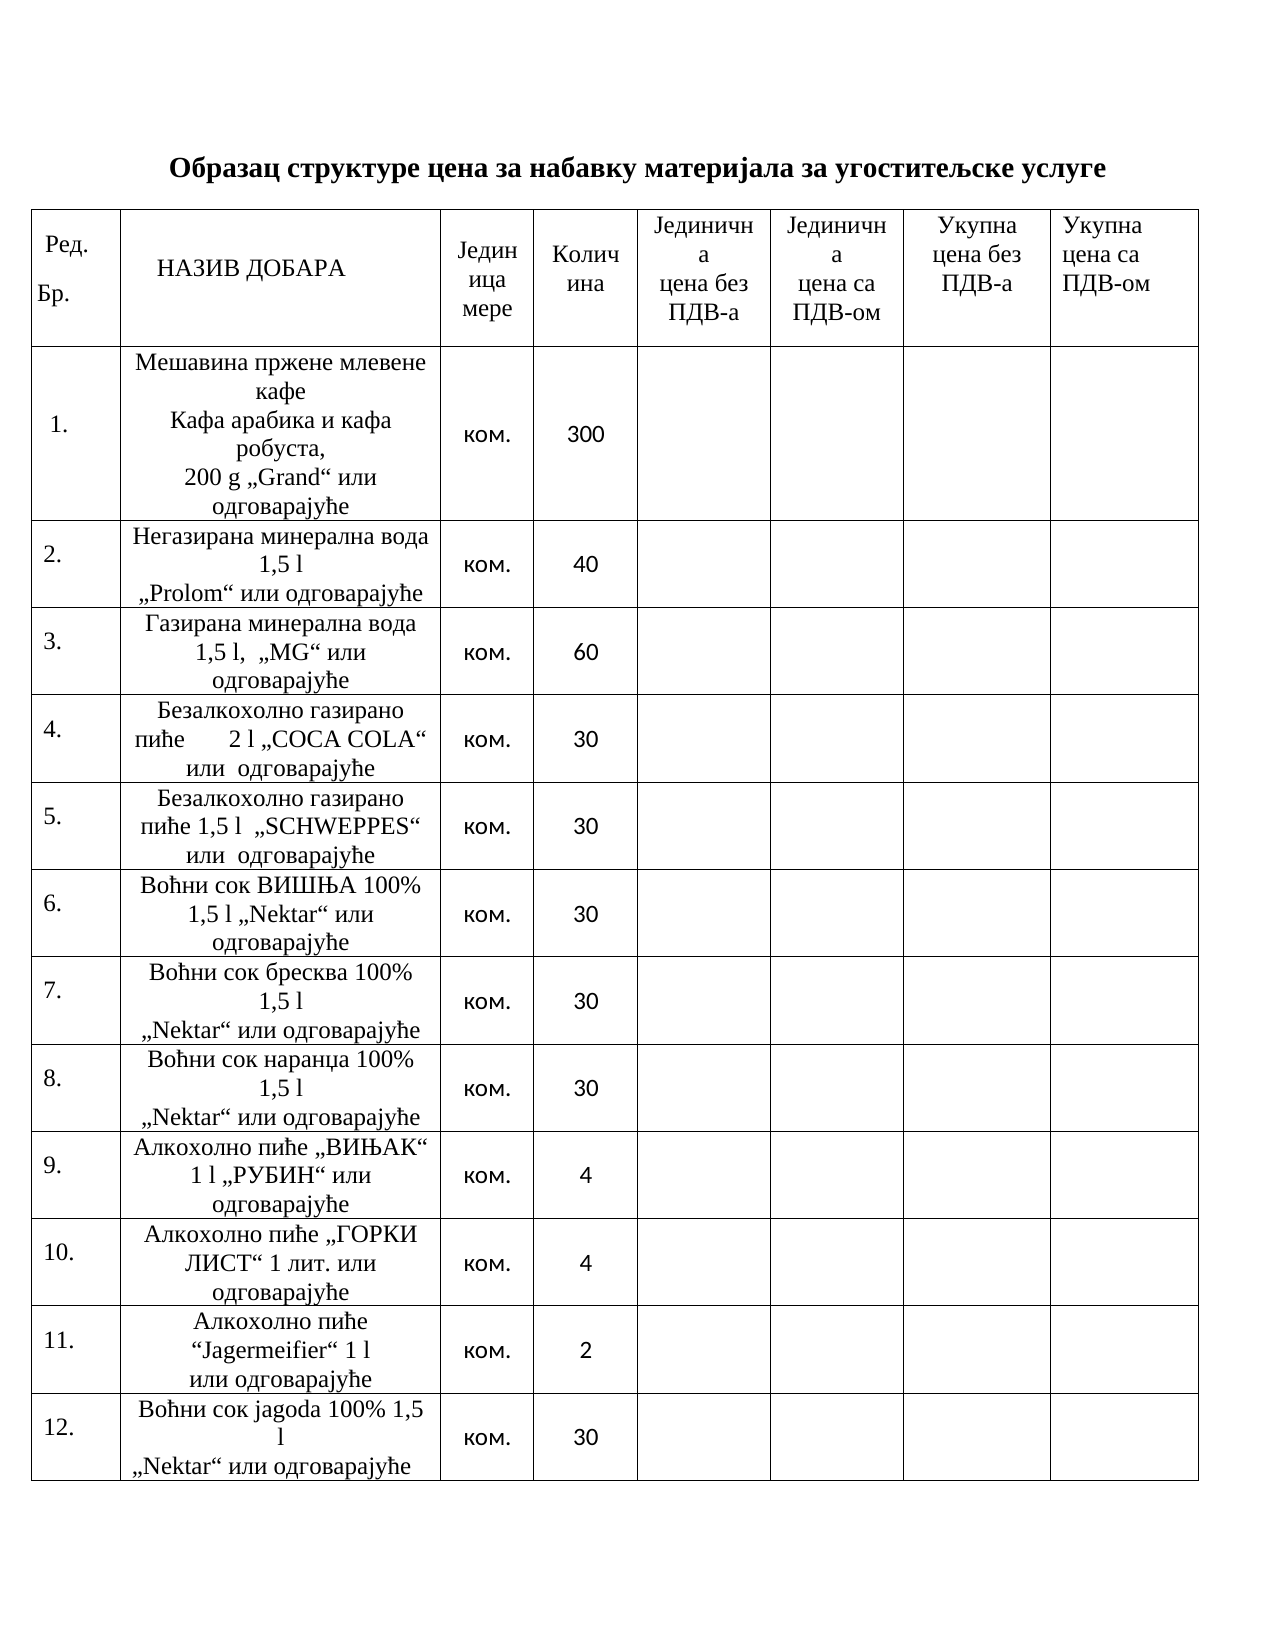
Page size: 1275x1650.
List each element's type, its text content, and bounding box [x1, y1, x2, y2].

table_cell [771, 870, 903, 956]
table_cell [638, 1306, 770, 1393]
table_cell Алкохолно пиће „ВИЊАК“ 1 l „РУБИН“ или одговарајуће [121, 1132, 440, 1218]
table_header Ред. Бр. [32, 210, 120, 346]
table_cell 4. [32, 695, 120, 782]
table_cell ком. [441, 608, 533, 694]
table_cell [771, 1132, 903, 1218]
table_cell 30 [534, 783, 637, 869]
table_cell Алкохолно пиће “Jagermeifier“ 1 l или одговарајуће [121, 1306, 440, 1393]
table_cell 2. [32, 521, 120, 607]
table_cell [771, 347, 903, 520]
table_cell ком. [441, 521, 533, 607]
table_cell [771, 1306, 903, 1393]
table_cell 40 [534, 521, 637, 607]
table_header Количина [534, 210, 637, 346]
table_cell [904, 521, 1050, 607]
table_cell ком. [441, 1306, 533, 1393]
table_cell [638, 1045, 770, 1131]
table_cell [904, 1045, 1050, 1131]
table_cell [771, 957, 903, 1043]
table_cell 7. [32, 957, 120, 1043]
table_cell 30 [534, 870, 637, 956]
table_cell 9. [32, 1132, 120, 1218]
table_cell [771, 695, 903, 782]
table_cell [904, 1132, 1050, 1218]
table_cell [638, 695, 770, 782]
table_cell [904, 1394, 1050, 1480]
table_cell [638, 783, 770, 869]
table_cell [638, 521, 770, 607]
table_cell [1051, 521, 1198, 607]
table_cell 30 [534, 1394, 637, 1480]
table_cell [904, 347, 1050, 520]
table_cell [904, 695, 1050, 782]
table_cell 5. [32, 783, 120, 869]
table_cell [771, 608, 903, 694]
table_cell Воћни сок ВИШЊА 100% 1,5 l „Nektar“ или одговарајуће [121, 870, 440, 956]
table_cell [771, 1219, 903, 1305]
table_cell 6. [32, 870, 120, 956]
table_cell [771, 783, 903, 869]
table_cell [1051, 608, 1198, 694]
table_cell [771, 521, 903, 607]
table_header Јединична цена без ПДВ-а [638, 210, 770, 346]
table_cell ком. [441, 870, 533, 956]
table_cell [1051, 695, 1198, 782]
table_cell ком. [441, 347, 533, 520]
table_cell [904, 957, 1050, 1043]
table_cell Газирана минерална вода 1,5 l, „MG“ или одговарајуће [121, 608, 440, 694]
table_cell [638, 1394, 770, 1480]
table_cell 30 [534, 1045, 637, 1131]
table_cell Воћни сок наранџа 100% 1,5 l „Nektar“ или одговарајуће [121, 1045, 440, 1131]
table_cell Воћни сок бресква 100% 1,5 l „Nektar“ или одговарајуће [121, 957, 440, 1043]
table_cell [1051, 347, 1198, 520]
table_cell 8. [32, 1045, 120, 1131]
table_cell ком. [441, 1219, 533, 1305]
table_cell [1051, 1394, 1198, 1480]
table_cell ком. [441, 957, 533, 1043]
table_cell 30 [534, 695, 637, 782]
table_cell [1051, 870, 1198, 956]
table_cell [1051, 1045, 1198, 1131]
table_cell [1051, 1306, 1198, 1393]
table_cell [638, 1132, 770, 1218]
table_cell [1051, 1132, 1198, 1218]
table_cell 11. [32, 1306, 120, 1393]
table_header Укупна цена без ПДВ-а [904, 210, 1050, 346]
table_cell ком. [441, 1045, 533, 1131]
table_cell ком. [441, 1132, 533, 1218]
table_cell [638, 347, 770, 520]
table_cell 4 [534, 1219, 637, 1305]
table_cell [771, 1394, 903, 1480]
table_cell ком. [441, 1394, 533, 1480]
table_cell [904, 870, 1050, 956]
table_cell [638, 957, 770, 1043]
table_cell 10. [32, 1219, 120, 1305]
table_cell [1051, 957, 1198, 1043]
table_cell [638, 870, 770, 956]
table_cell ком. [441, 695, 533, 782]
table_cell Алкохолно пиће „ГОРКИ ЛИСТ“ 1 лит. или одговарајуће [121, 1219, 440, 1305]
table_cell Воћни сок jagoda 100% 1,5 l „Nektar“ или одговарајуће [121, 1394, 440, 1480]
table_cell 300 [534, 347, 637, 520]
table_cell 60 [534, 608, 637, 694]
table_cell [1051, 783, 1198, 869]
table_cell ком. [441, 783, 533, 869]
table_cell 4 [534, 1132, 637, 1218]
table_cell [638, 1219, 770, 1305]
table_cell 1. [32, 347, 120, 520]
table_header Јединица мере [441, 210, 533, 346]
table_cell [904, 1306, 1050, 1393]
table_cell [904, 608, 1050, 694]
table_cell Безалкохолно газирано пиће 2 l „COCA COLA“ или одговарајуће [121, 695, 440, 782]
table_cell [1051, 1219, 1198, 1305]
table_cell 2 [534, 1306, 637, 1393]
table_header Јединична цена са ПДВ-ом [771, 210, 903, 346]
table_cell 30 [534, 957, 637, 1043]
table_cell Мешавина пржене млевене кафе Кафа арабика и кафа робуста, 200 g „Grand“ или одговарајуће [121, 347, 440, 520]
table_cell Безалкохолно газирано пиће 1,5 l „SCHWEPPES“ или одговарајуће [121, 783, 440, 869]
text Образац структуре цена за набавку материјала за угоститељске услуге [150, 150, 1125, 183]
table_cell 12. [32, 1394, 120, 1480]
table_cell Негазирана минерална вода 1,5 l „Prolom“ или одговарајуће [121, 521, 440, 607]
table_header НАЗИВ ДОБАРА [121, 210, 440, 346]
table_cell 3. [32, 608, 120, 694]
table_header Укупна цена са ПДВ-ом [1051, 210, 1198, 346]
table_cell [638, 608, 770, 694]
table_cell [904, 783, 1050, 869]
table_cell [904, 1219, 1050, 1305]
table_cell [771, 1045, 903, 1131]
